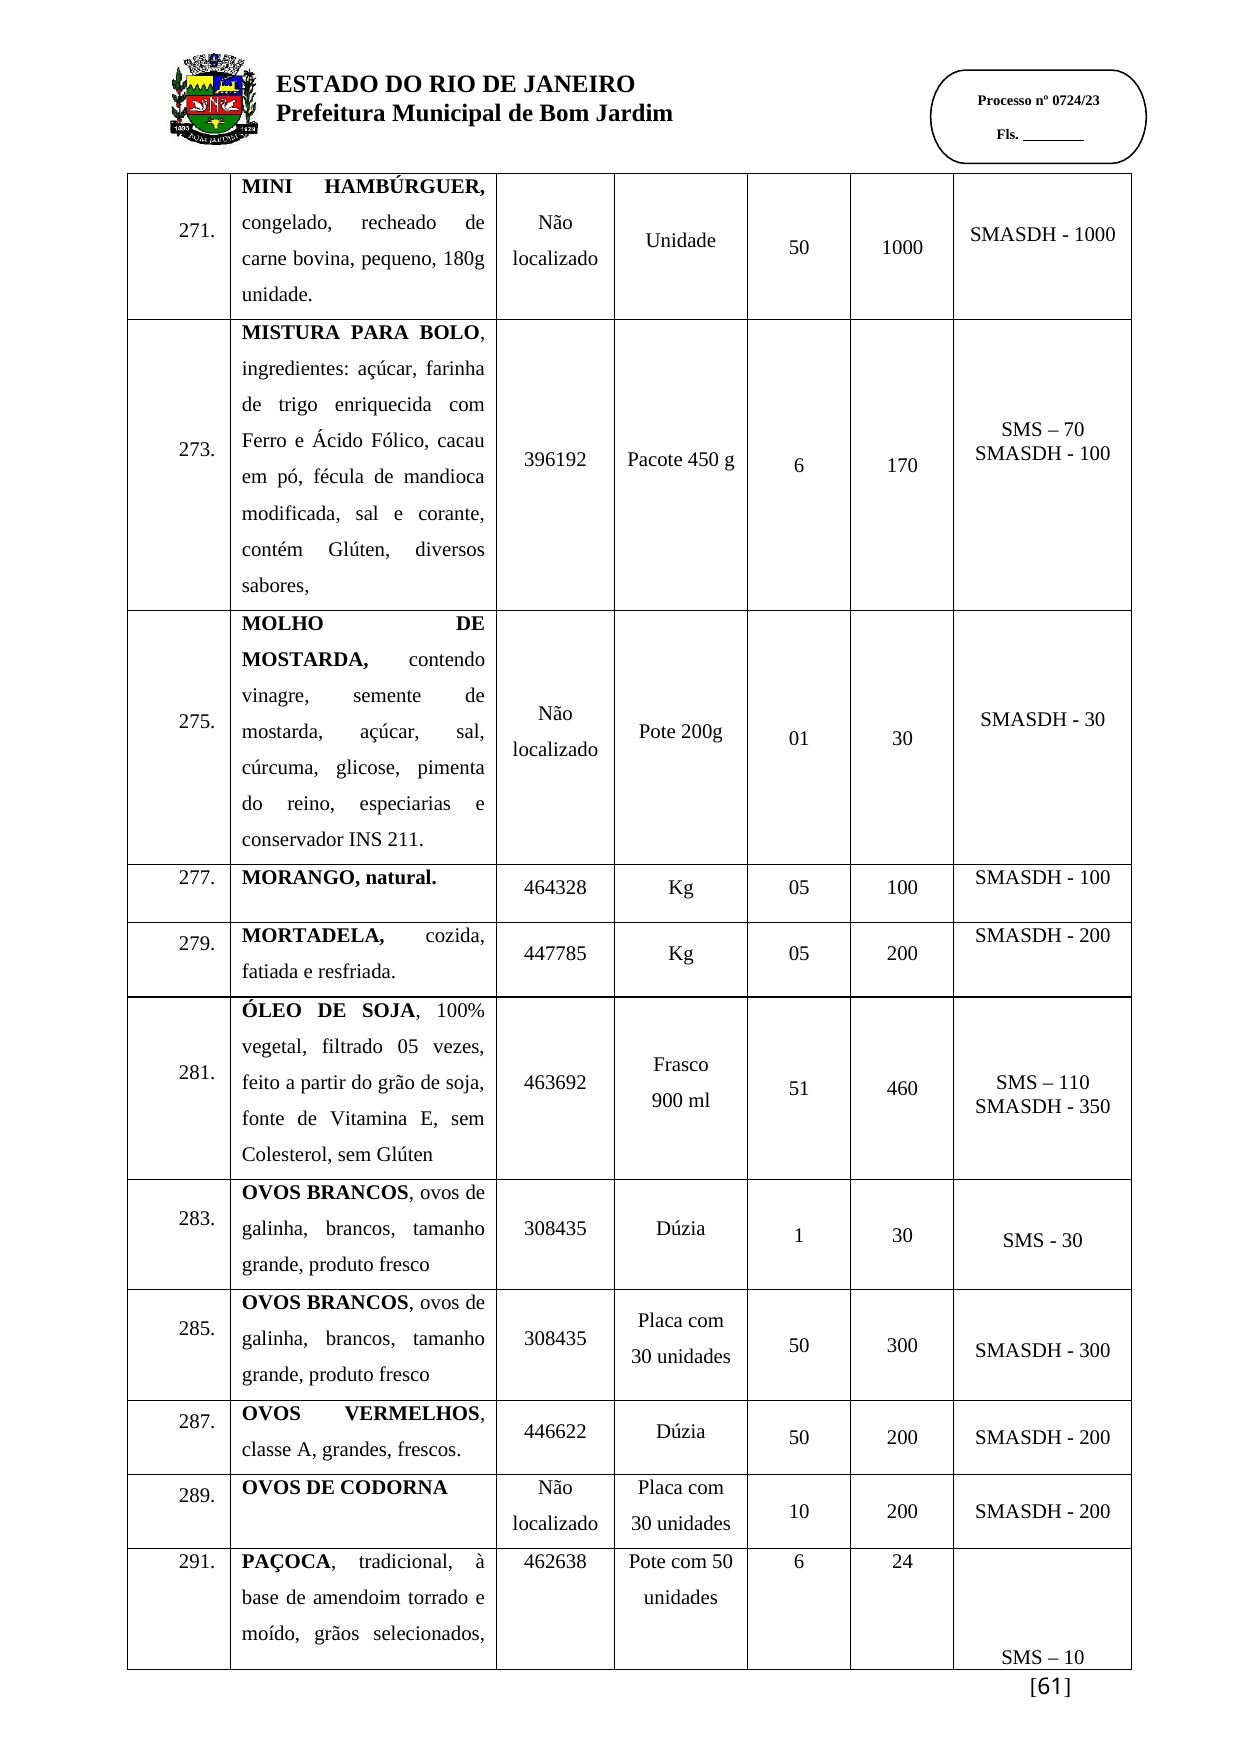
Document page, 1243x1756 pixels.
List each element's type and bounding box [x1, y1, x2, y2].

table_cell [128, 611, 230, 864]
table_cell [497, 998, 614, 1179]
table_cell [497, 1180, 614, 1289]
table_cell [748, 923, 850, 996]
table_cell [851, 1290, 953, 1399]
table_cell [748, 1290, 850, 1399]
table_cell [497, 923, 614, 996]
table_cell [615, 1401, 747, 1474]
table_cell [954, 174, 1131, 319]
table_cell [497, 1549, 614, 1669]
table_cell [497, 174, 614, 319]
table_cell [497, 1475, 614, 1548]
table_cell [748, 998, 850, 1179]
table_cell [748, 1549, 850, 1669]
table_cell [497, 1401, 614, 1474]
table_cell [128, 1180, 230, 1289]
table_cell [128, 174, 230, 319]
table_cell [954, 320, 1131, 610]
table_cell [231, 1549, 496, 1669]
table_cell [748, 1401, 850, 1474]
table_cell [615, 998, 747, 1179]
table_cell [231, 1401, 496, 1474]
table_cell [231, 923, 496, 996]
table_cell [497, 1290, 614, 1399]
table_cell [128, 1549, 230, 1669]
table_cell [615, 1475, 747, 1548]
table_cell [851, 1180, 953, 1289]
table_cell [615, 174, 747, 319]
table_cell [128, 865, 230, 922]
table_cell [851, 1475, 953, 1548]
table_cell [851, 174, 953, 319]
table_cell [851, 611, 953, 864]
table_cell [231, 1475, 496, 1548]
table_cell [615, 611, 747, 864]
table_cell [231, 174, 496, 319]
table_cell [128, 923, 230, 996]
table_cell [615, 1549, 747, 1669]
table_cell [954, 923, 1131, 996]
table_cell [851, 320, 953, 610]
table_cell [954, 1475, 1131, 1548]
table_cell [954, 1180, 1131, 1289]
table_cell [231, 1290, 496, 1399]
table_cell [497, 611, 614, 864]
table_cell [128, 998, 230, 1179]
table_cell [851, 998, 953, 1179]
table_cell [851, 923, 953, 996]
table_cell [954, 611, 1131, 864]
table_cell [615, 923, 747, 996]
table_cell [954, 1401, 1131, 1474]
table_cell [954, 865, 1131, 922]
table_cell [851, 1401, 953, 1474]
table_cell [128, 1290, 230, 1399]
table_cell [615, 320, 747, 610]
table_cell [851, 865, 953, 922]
picture [167, 51, 259, 145]
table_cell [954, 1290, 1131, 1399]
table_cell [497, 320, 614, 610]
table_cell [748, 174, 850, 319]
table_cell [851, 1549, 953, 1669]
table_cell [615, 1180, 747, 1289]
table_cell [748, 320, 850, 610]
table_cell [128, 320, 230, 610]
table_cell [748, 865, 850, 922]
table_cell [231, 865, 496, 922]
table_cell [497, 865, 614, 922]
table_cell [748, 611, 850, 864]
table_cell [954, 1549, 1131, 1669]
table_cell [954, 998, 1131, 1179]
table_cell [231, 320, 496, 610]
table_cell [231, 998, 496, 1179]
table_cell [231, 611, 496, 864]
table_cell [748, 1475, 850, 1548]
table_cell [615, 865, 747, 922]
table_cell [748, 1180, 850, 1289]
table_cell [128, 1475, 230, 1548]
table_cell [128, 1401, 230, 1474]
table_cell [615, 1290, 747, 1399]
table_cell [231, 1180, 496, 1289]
